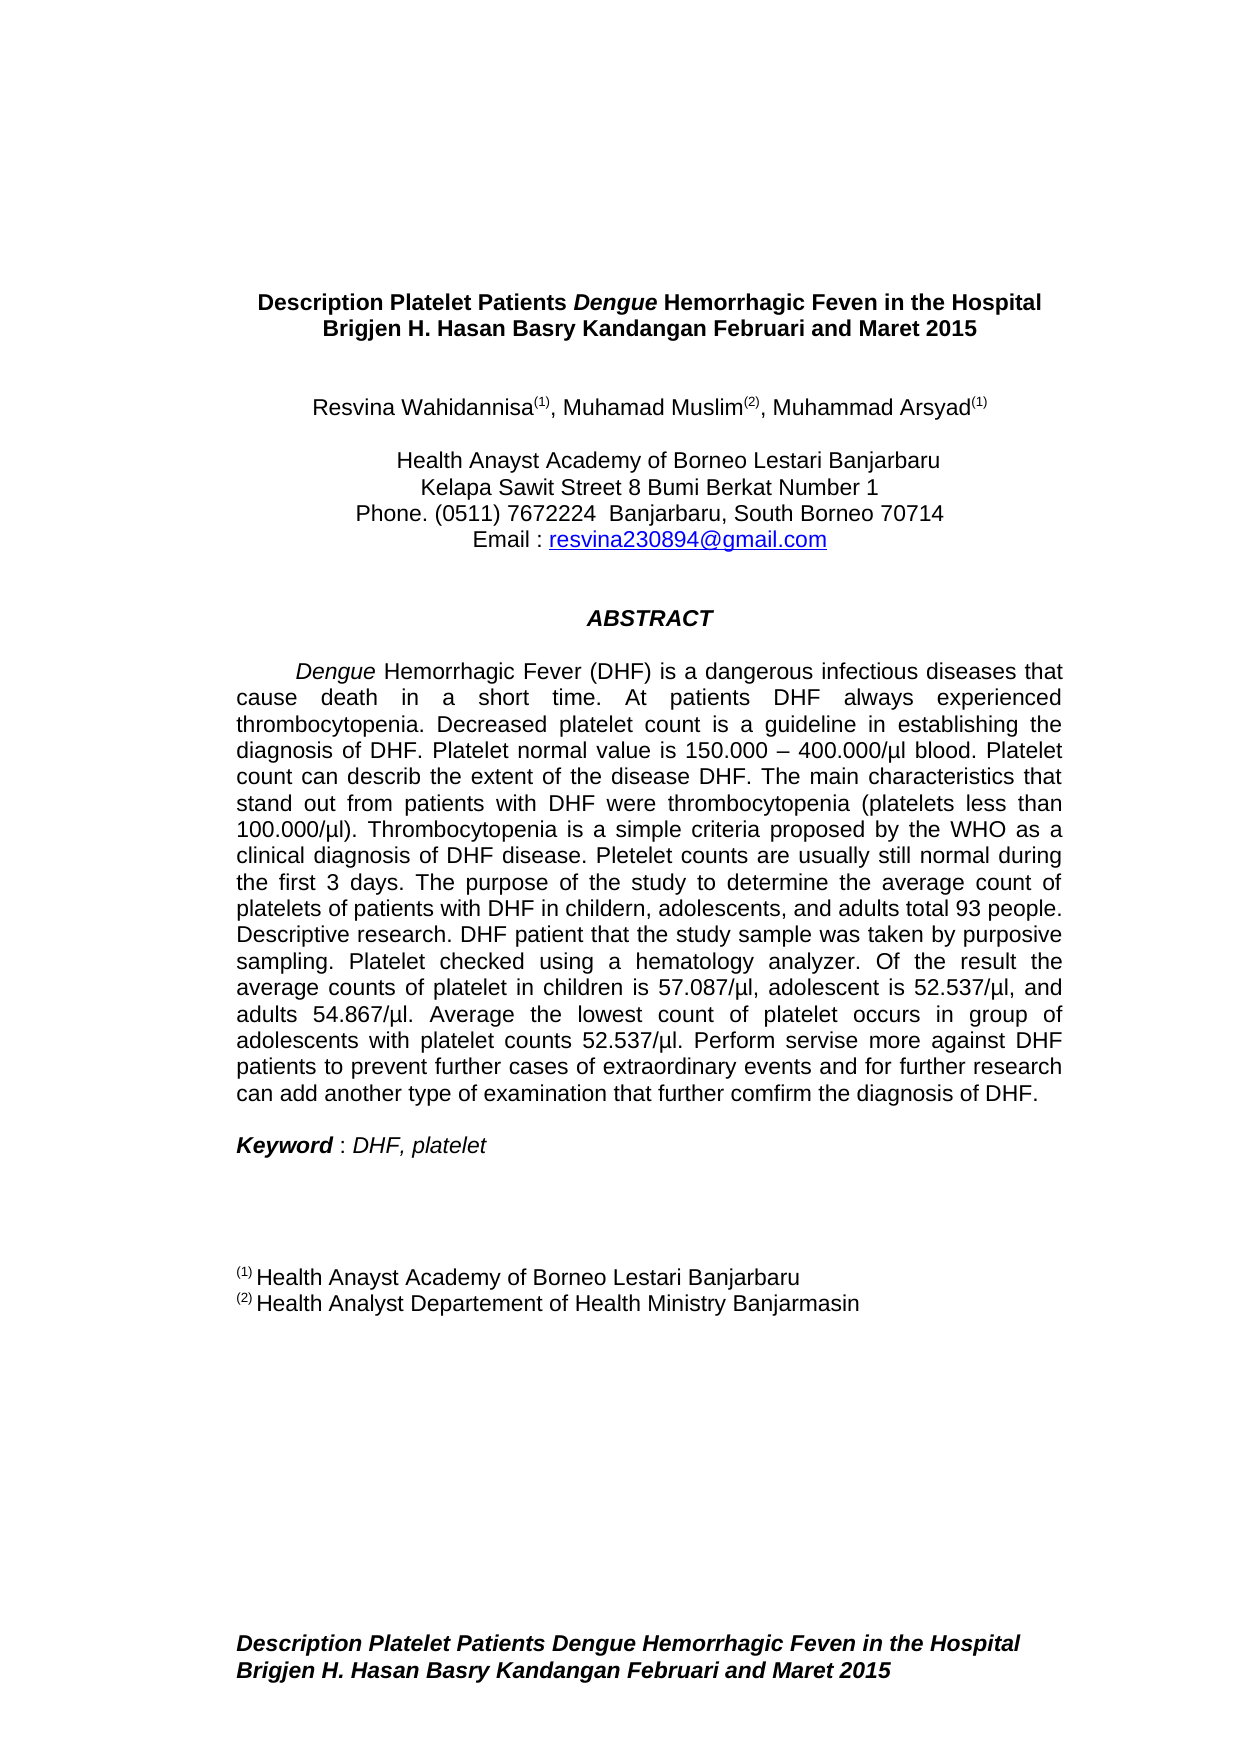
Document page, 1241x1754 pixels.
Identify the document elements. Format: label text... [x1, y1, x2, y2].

subtitle ABSTRACT [236, 605, 1063, 632]
text Kelapa Sawit Street 8 Bumi Berkat Number 1 [236, 473, 1063, 500]
text Email : resvina230894@gmail.com [236, 526, 1063, 552]
text (1) Health Anayst Academy of Borneo Lestari Banjarbaru [236, 1264, 1063, 1290]
text Phone. (0511) 7672224 Banjarbaru, South Borneo 70714 [236, 500, 1063, 526]
text Resvina Wahidannisa(1), Muhamad Muslim(2), Muhammad Arsyad(1) [236, 394, 1063, 421]
text Keyword : DHF, platelet [236, 1132, 1063, 1159]
text Description Platelet Patients Dengue Hemorrhagic Feven in the Hospital Brigjen H. Hasan Basry Kandangan Februari and Maret 2015 [236, 289, 1063, 342]
text (2) Health Analyst Departement of Health Ministry Banjarmasin [236, 1290, 1063, 1317]
list Health Anayst Academy of Borneo Lestari Banjarbaru [274, 447, 1063, 473]
text Dengue Hemorrhagic Fever (DHF) is a dangerous infectious diseases that cause death in a short time. At patients DHF always experienced thrombocytopenia. Decreased platelet count is a guideline in establishing the diagnosis of DHF. Platelet normal value is 150.000 – 400.000/µl blood. Platelet count can describ the extent of the disease DHF. The main characteristics that stand out from patients with DHF were thrombocytopenia (platelets less than 100.000/µl). Thrombocytopenia is a simple criteria proposed by the WHO as a clinical diagnosis of DHF disease. Pletelet counts are usually still normal during the first 3 days. The purpose of the study to determine the average count of platelets of patients with DHF in childern, adolescents, and adults total 93 people. Descriptive research. DHF patient that the study sample was taken by purposive sampling. Platelet checked using a hematology analyzer. Of the result the average counts of platelet in children is 57.087/µl, adolescent is 52.537/µl, and adults 54.867/µl. Average the lowest count of platelet occurs in group of adolescents with platelet counts 52.537/µl. Perform servise more against DHF patients to prevent further cases of extraordinary events and for further research can add another type of examination that further comfirm the diagnosis of DHF. [236, 658, 1063, 1106]
